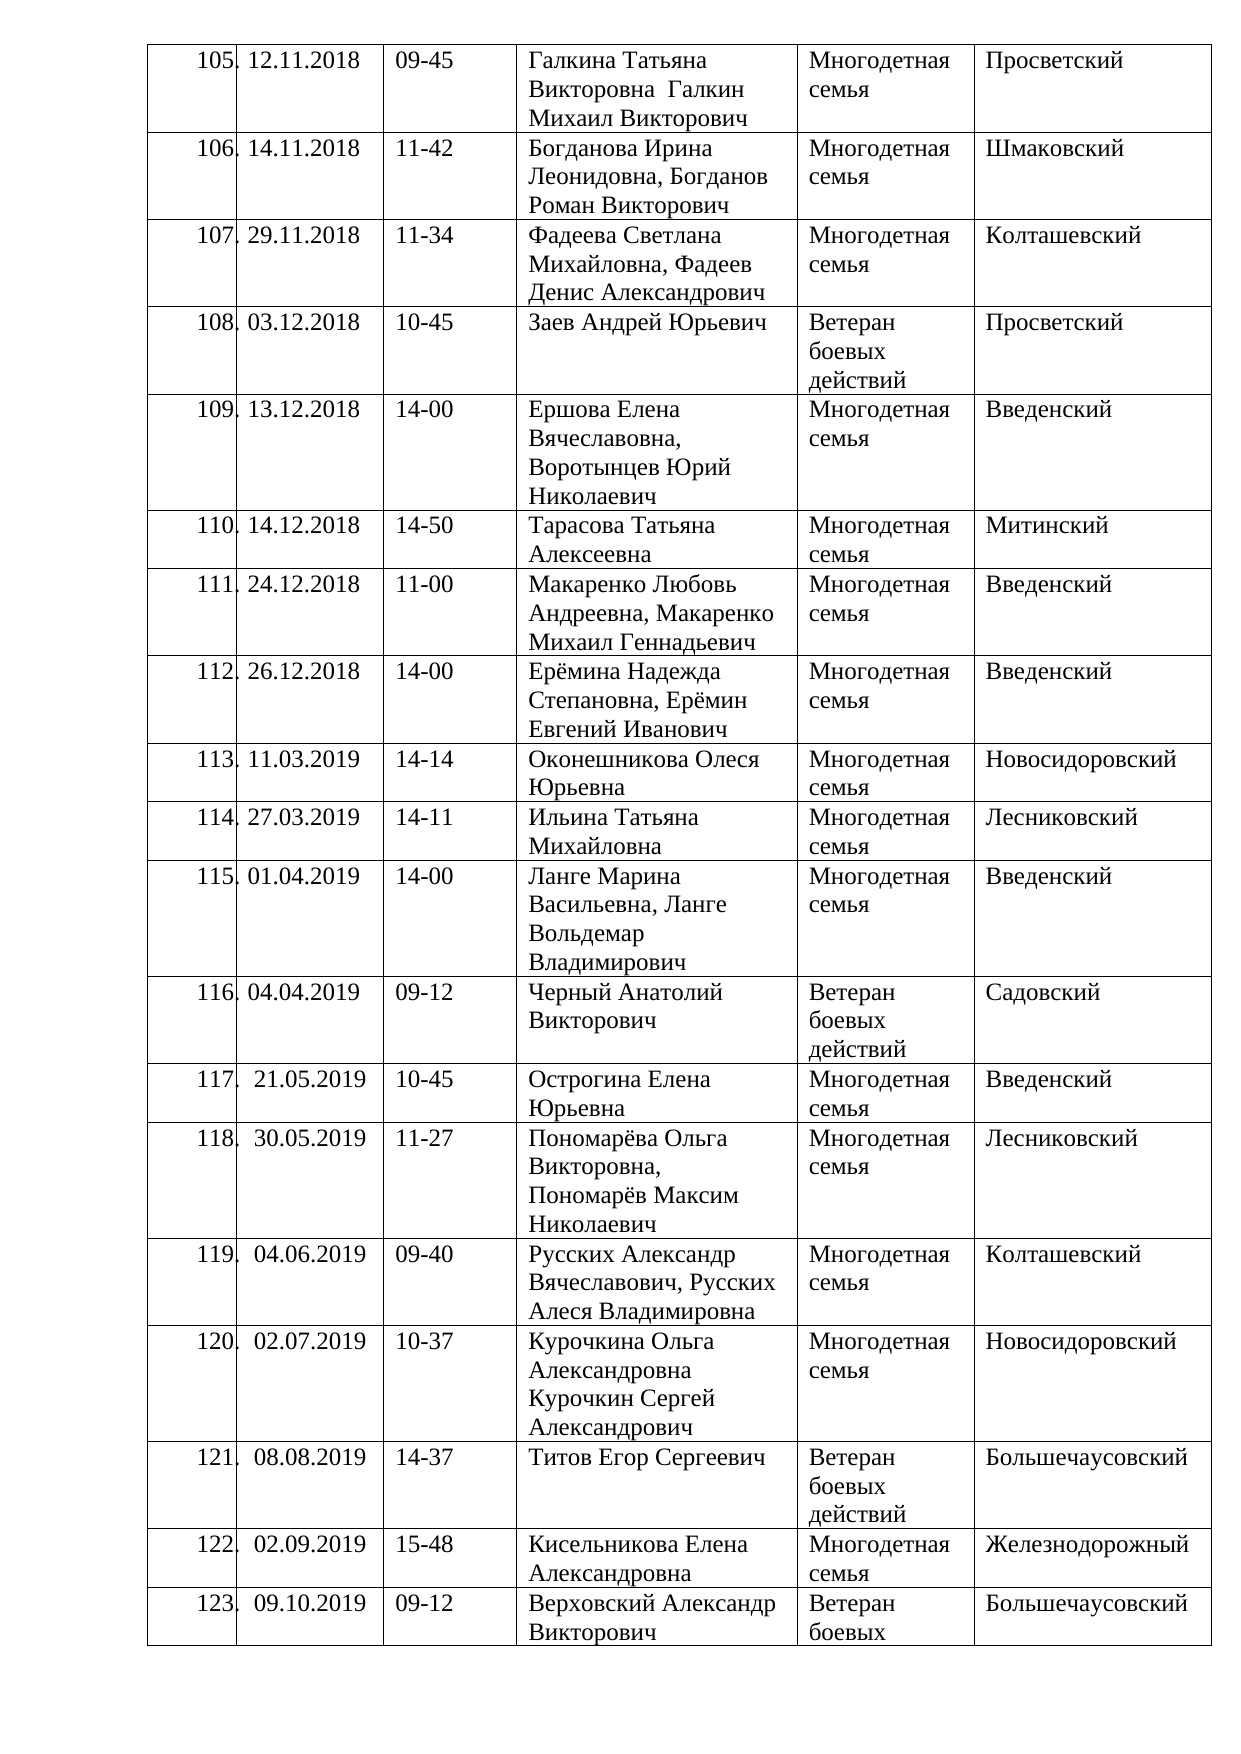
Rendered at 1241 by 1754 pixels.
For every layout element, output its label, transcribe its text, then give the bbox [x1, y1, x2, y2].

table_cell 14.11.2018 [237, 133, 383, 219]
table_cell 26.12.2018 [237, 656, 383, 743]
table_cell [148, 569, 236, 655]
table_cell 10-45 [384, 307, 516, 393]
table_cell 14-37 [384, 1442, 516, 1528]
table_cell Макаренко Любовь Андреевна, Макаренко Михаил Геннадьевич [517, 569, 797, 655]
table_cell 02.07.2019 [237, 1326, 383, 1441]
table_cell 08.08.2019 [237, 1442, 383, 1528]
table_cell Ершова Елена Вячеславовна, Воротынцев Юрий Николаевич [517, 395, 797, 509]
table_cell Шмаковский [975, 133, 1211, 219]
table_cell 09.10.2019 [237, 1588, 383, 1645]
table_cell [148, 307, 236, 393]
table_cell Курочкина Ольга Александровна Курочкин Сергей Александрович [517, 1326, 797, 1441]
table_cell 04.04.2019 [237, 977, 383, 1063]
table_cell Многодетная семья [798, 1064, 974, 1122]
table_cell 14-00 [384, 656, 516, 743]
table_cell [148, 511, 236, 568]
table_cell Многодетная семья [798, 802, 974, 860]
table_cell Ветеран боевых действий [798, 307, 974, 393]
table_cell 14.12.2018 [237, 511, 383, 568]
table_cell Пономарёва Ольга Викторовна, Пономарёв Максим Николаевич [517, 1123, 797, 1238]
table_cell Острогина Елена Юрьевна [517, 1064, 797, 1122]
table_cell Лесниковский [975, 802, 1211, 860]
table_cell 11-42 [384, 133, 516, 219]
table_cell [148, 1529, 236, 1587]
table_cell [148, 133, 236, 219]
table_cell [798, 1588, 974, 1645]
table_cell Многодетная семья [798, 744, 974, 801]
table_cell Введенский [975, 1064, 1211, 1122]
table_cell Многодетная семья [798, 569, 974, 655]
table_cell 11-34 [384, 220, 516, 306]
table_cell [148, 395, 236, 509]
table_cell 10-45 [384, 1064, 516, 1122]
table_cell [148, 220, 236, 306]
table_cell Многодетная семья [798, 133, 974, 219]
table_cell Многодетная семья [798, 656, 974, 743]
table_cell 09-12 [384, 1588, 516, 1645]
table_cell [148, 1064, 236, 1122]
table_cell [148, 1123, 236, 1238]
table_cell [148, 1588, 236, 1645]
table_cell 30.05.2019 [237, 1123, 383, 1238]
table_cell Введенский [975, 395, 1211, 509]
table_cell Черный Анатолий Викторович [517, 977, 797, 1063]
table_cell Просветский [975, 45, 1211, 132]
table_cell Новосидоровский [975, 1326, 1211, 1441]
table_cell [148, 744, 236, 801]
table_cell 09-12 [384, 977, 516, 1063]
table_cell 02.09.2019 [237, 1529, 383, 1587]
table_cell 14-11 [384, 802, 516, 860]
table_cell Ветеран боевых действий [798, 1442, 974, 1528]
table_cell [148, 977, 236, 1063]
table_cell [148, 1326, 236, 1441]
table_cell Лесниковский [975, 1123, 1211, 1238]
table_cell Ветеран боевых действий [798, 977, 974, 1063]
table_cell 15-48 [384, 1529, 516, 1587]
table_cell 03.12.2018 [237, 307, 383, 393]
table_cell Многодетная семья [798, 1123, 974, 1238]
table_cell 10-37 [384, 1326, 516, 1441]
table_cell 27.03.2019 [237, 802, 383, 860]
table_cell Многодетная семья [798, 45, 974, 132]
table_cell 09-40 [384, 1239, 516, 1325]
table_cell [148, 1442, 236, 1528]
table_cell [148, 861, 236, 976]
table_cell 14-00 [384, 861, 516, 976]
table_cell Многодетная семья [798, 1326, 974, 1441]
table_cell 14-14 [384, 744, 516, 801]
table_cell 11-27 [384, 1123, 516, 1238]
table_cell 11-00 [384, 569, 516, 655]
table_cell [148, 802, 236, 860]
table_cell Тарасова Татьяна Алексеевна [517, 511, 797, 568]
table_cell Галкина Татьяна Викторовна Галкин Михаил Викторович [517, 45, 797, 132]
table_cell 01.04.2019 [237, 861, 383, 976]
table_cell Оконешникова Олеся Юрьевна [517, 744, 797, 801]
table_cell Многодетная семья [798, 395, 974, 509]
table_cell Многодетная семья [798, 861, 974, 976]
table_cell Введенский [975, 656, 1211, 743]
table_cell 21.05.2019 [237, 1064, 383, 1122]
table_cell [517, 1588, 797, 1645]
table_cell Колташевский [975, 1239, 1211, 1325]
table_cell Богданова Ирина Леонидовна, Богданов Роман Викторович [517, 133, 797, 219]
table_cell Митинский [975, 511, 1211, 568]
table_cell Новосидоровский [975, 744, 1211, 801]
table_cell 12.11.2018 [237, 45, 383, 132]
table_cell Титов Егор Сергеевич [517, 1442, 797, 1528]
table_cell Кисельникова Елена Александровна [517, 1529, 797, 1587]
table_cell Многодетная семья [798, 1529, 974, 1587]
table_cell Ерёмина Надежда Степановна, Ерёмин Евгений Иванович [517, 656, 797, 743]
table_cell Многодетная семья [798, 220, 974, 306]
table_cell 14-50 [384, 511, 516, 568]
table_cell Заев Андрей Юрьевич [517, 307, 797, 393]
table_cell Колташевский [975, 220, 1211, 306]
table_cell 11.03.2019 [237, 744, 383, 801]
table_cell Русских Александр Вячеславович, Русских Алеся Владимировна [517, 1239, 797, 1325]
table_cell Просветский [975, 307, 1211, 393]
table_cell Ильина Татьяна Михайловна [517, 802, 797, 860]
table_cell Многодетная семья [798, 1239, 974, 1325]
table_cell [148, 45, 236, 132]
table_cell 29.11.2018 [237, 220, 383, 306]
table_cell Большечаусовский [975, 1442, 1211, 1528]
table_cell 09-45 [384, 45, 516, 132]
table_cell [148, 1239, 236, 1325]
table_cell Введенский [975, 569, 1211, 655]
table_cell 14-00 [384, 395, 516, 509]
table_cell [148, 656, 236, 743]
table_cell Садовский [975, 977, 1211, 1063]
table_cell Многодетная семья [798, 511, 974, 568]
table_cell Введенский [975, 861, 1211, 976]
table_cell Фадеева Светлана Михайловна, Фадеев Денис Александрович [517, 220, 797, 306]
table_cell 24.12.2018 [237, 569, 383, 655]
table_cell Большечаусовский [975, 1588, 1211, 1645]
table_cell 04.06.2019 [237, 1239, 383, 1325]
table_cell 13.12.2018 [237, 395, 383, 509]
table_cell Ланге Марина Васильевна, Ланге Вольдемар Владимирович [517, 861, 797, 976]
table_cell Железнодорожный [975, 1529, 1211, 1587]
